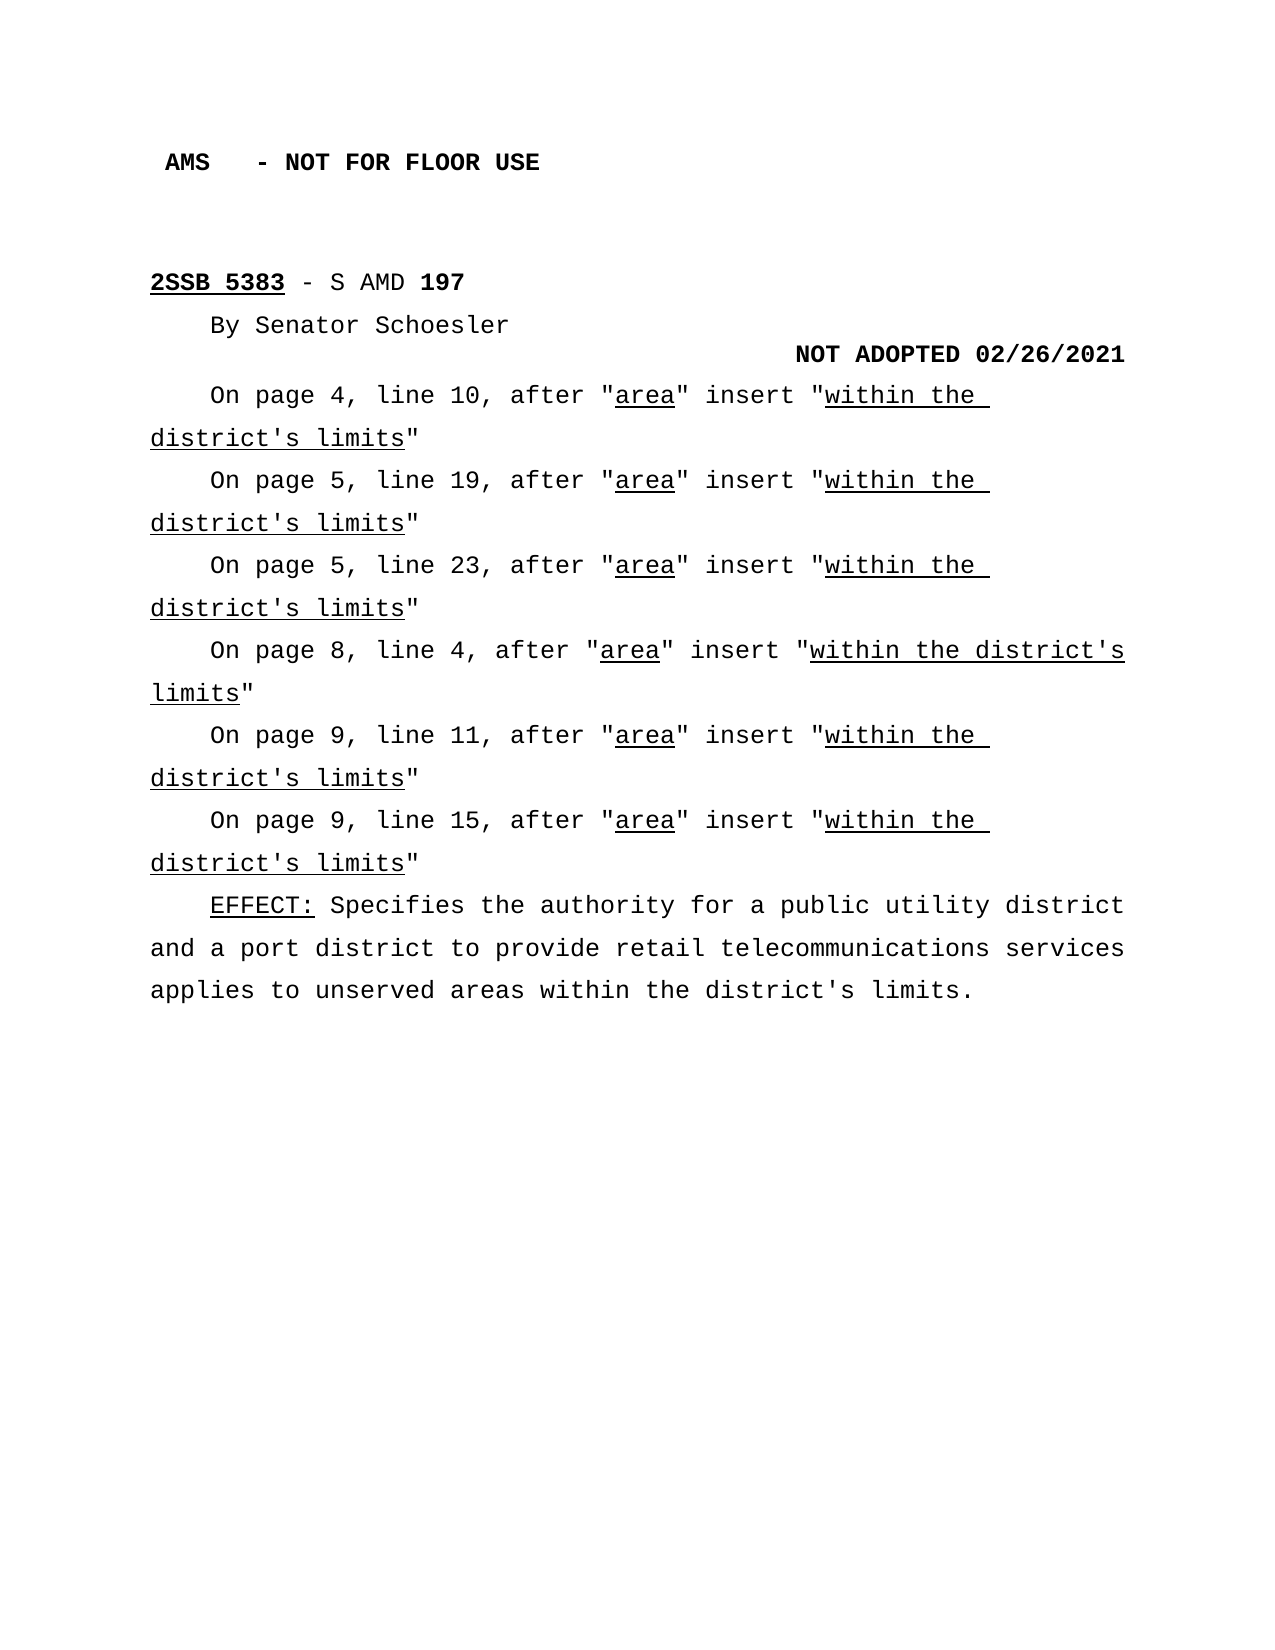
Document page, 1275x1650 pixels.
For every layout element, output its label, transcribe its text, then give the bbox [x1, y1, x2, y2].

text AMS - NOT FOR FLOOR USE [150, 150, 1125, 178]
text On page 9, line 11, after "area" insert "within the district's limits" [150, 710, 1125, 795]
text On page 5, line 23, after "area" insert "within the district's limits" [150, 540, 1125, 625]
text On page 4, line 10, after "area" insert "within the district's limits" [150, 370, 1125, 455]
text On page 5, line 19, after "area" insert "within the district's limits" [150, 455, 1125, 540]
text 2SSB 5383 - S AMD 197 [150, 257, 1125, 299]
text By Senator Schoesler [150, 299, 1125, 342]
text NOT ADOPTED 02/26/2021 [150, 342, 1125, 370]
text EFFECT: Specifies the authority for a public utility district and a port district to provide retail telecommunications services applies to unserved areas within the district's limits. [150, 880, 1125, 1007]
text On page 9, line 15, after "area" insert "within the district's limits" [150, 795, 1125, 880]
text On page 8, line 4, after "area" insert "within the district's limits" [150, 625, 1125, 710]
